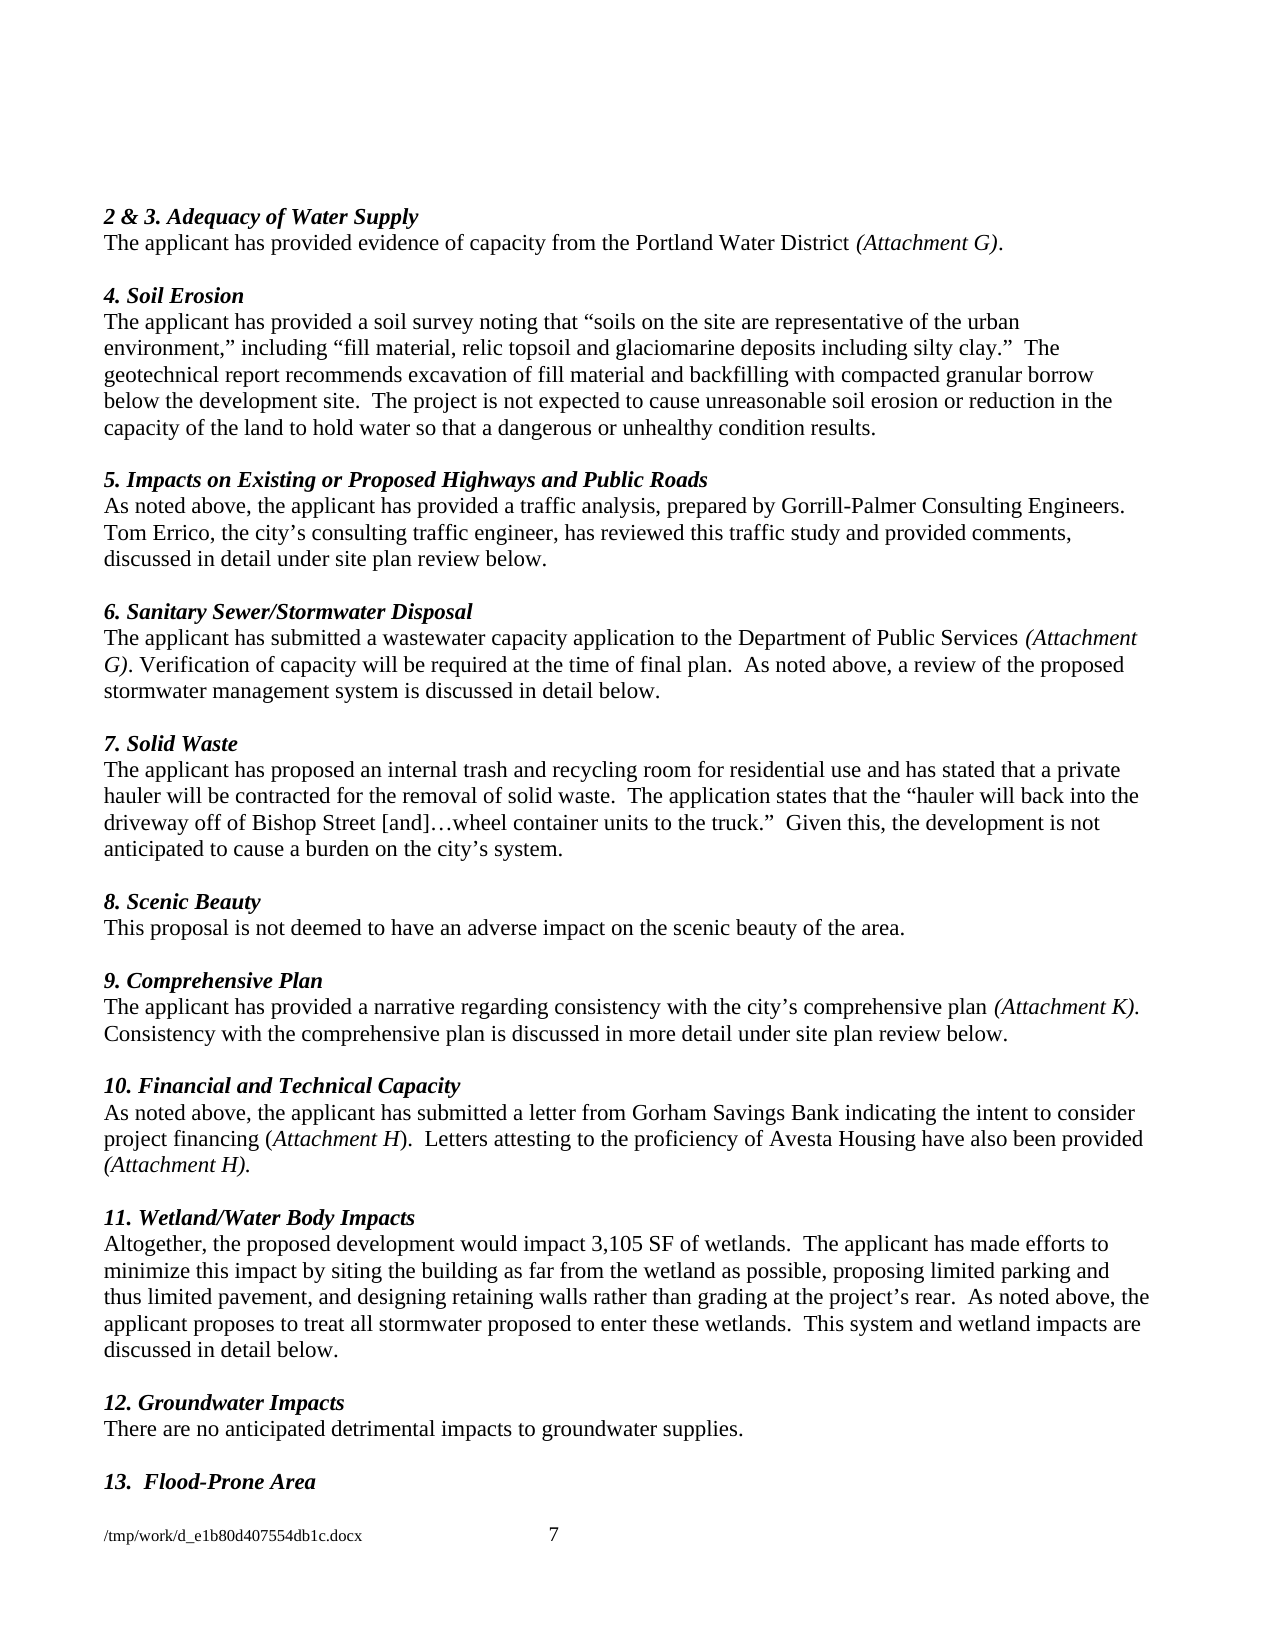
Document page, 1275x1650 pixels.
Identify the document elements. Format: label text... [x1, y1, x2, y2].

text 4. Soil Erosion [103, 282, 1153, 308]
text 8. Scenic Beauty [103, 888, 1153, 914]
text 6. Sanitary Sewer/Stormwater Disposal [103, 598, 1153, 624]
text As noted above, the applicant has provided a traffic analysis, prepared by Gorrill-Palmer Consulting Engineers. Tom Errico, the city’s consulting traffic engineer, has reviewed this traffic study and provided comments, discussed in detail under site plan review below. [103, 493, 1157, 572]
text 13. Flood-Prone Area [103, 1468, 1153, 1494]
text This proposal is not deemed to have an adverse impact on the scenic beauty of the area. [103, 914, 1153, 941]
text 10. Financial and Technical Capacity [103, 1072, 1153, 1099]
text The applicant has provided evidence of capacity from the Portland Water District (Attachment G). [103, 229, 1153, 255]
text The applicant has provided a narrative regarding consistency with the city’s comprehensive plan (Attachment K). Consistency with the comprehensive plan is discussed in more detail under site plan review below. [103, 993, 1153, 1046]
text 2 & 3. Adequacy of Water Supply [103, 203, 1153, 229]
text 11. Wetland/Water Body Impacts [103, 1204, 1153, 1231]
text 12. Groundwater Impacts [103, 1389, 1153, 1415]
text The applicant has proposed an internal trash and recycling room for residential use and has stated that a private hauler will be contracted for the removal of solid waste. The application states that the “hauler will back into the driveway off of Bishop Street [and]…wheel container units to the truck.” Given this, the development is not anticipated to cause a burden on the city’s system. [103, 756, 1153, 862]
text As noted above, the applicant has submitted a letter from Gorham Savings Bank indicating the intent to consider project financing (Attachment H). Letters attesting to the proficiency of Avesta Housing have also been provided (Attachment H). [103, 1099, 1153, 1178]
text 9. Comprehensive Plan [103, 967, 1153, 993]
text The applicant has provided a soil survey noting that “soils on the site are representative of the urban environment,” including “fill material, relic topsoil and glaciomarine deposits including silty clay.” The geotechnical report recommends excavation of fill material and backfilling with compacted granular borrow below the development site. The project is not expected to cause unreasonable soil erosion or reduction in the capacity of the land to hold water so that a dangerous or unhealthy condition results. [103, 308, 1153, 440]
text 7. Solid Waste [103, 730, 1153, 756]
text There are no anticipated detrimental impacts to groundwater supplies. [103, 1415, 1153, 1441]
text The applicant has submitted a wastewater capacity application to the Department of Public Services (Attachment G). Verification of capacity will be required at the time of final plan. As noted above, a review of the proposed stormwater management system is discussed in detail below. [103, 624, 1153, 703]
text Altogether, the proposed development would impact 3,105 SF of wetlands. The applicant has made efforts to minimize this impact by siting the building as far from the wetland as possible, proposing limited parking and thus limited pavement, and designing retaining walls rather than grading at the project’s rear. As noted above, the applicant proposes to treat all stormwater proposed to enter these wetlands. This system and wetland impacts are discussed in detail below. [103, 1231, 1153, 1362]
text 5. Impacts on Existing or Proposed Highways and Public Roads [103, 466, 1153, 493]
